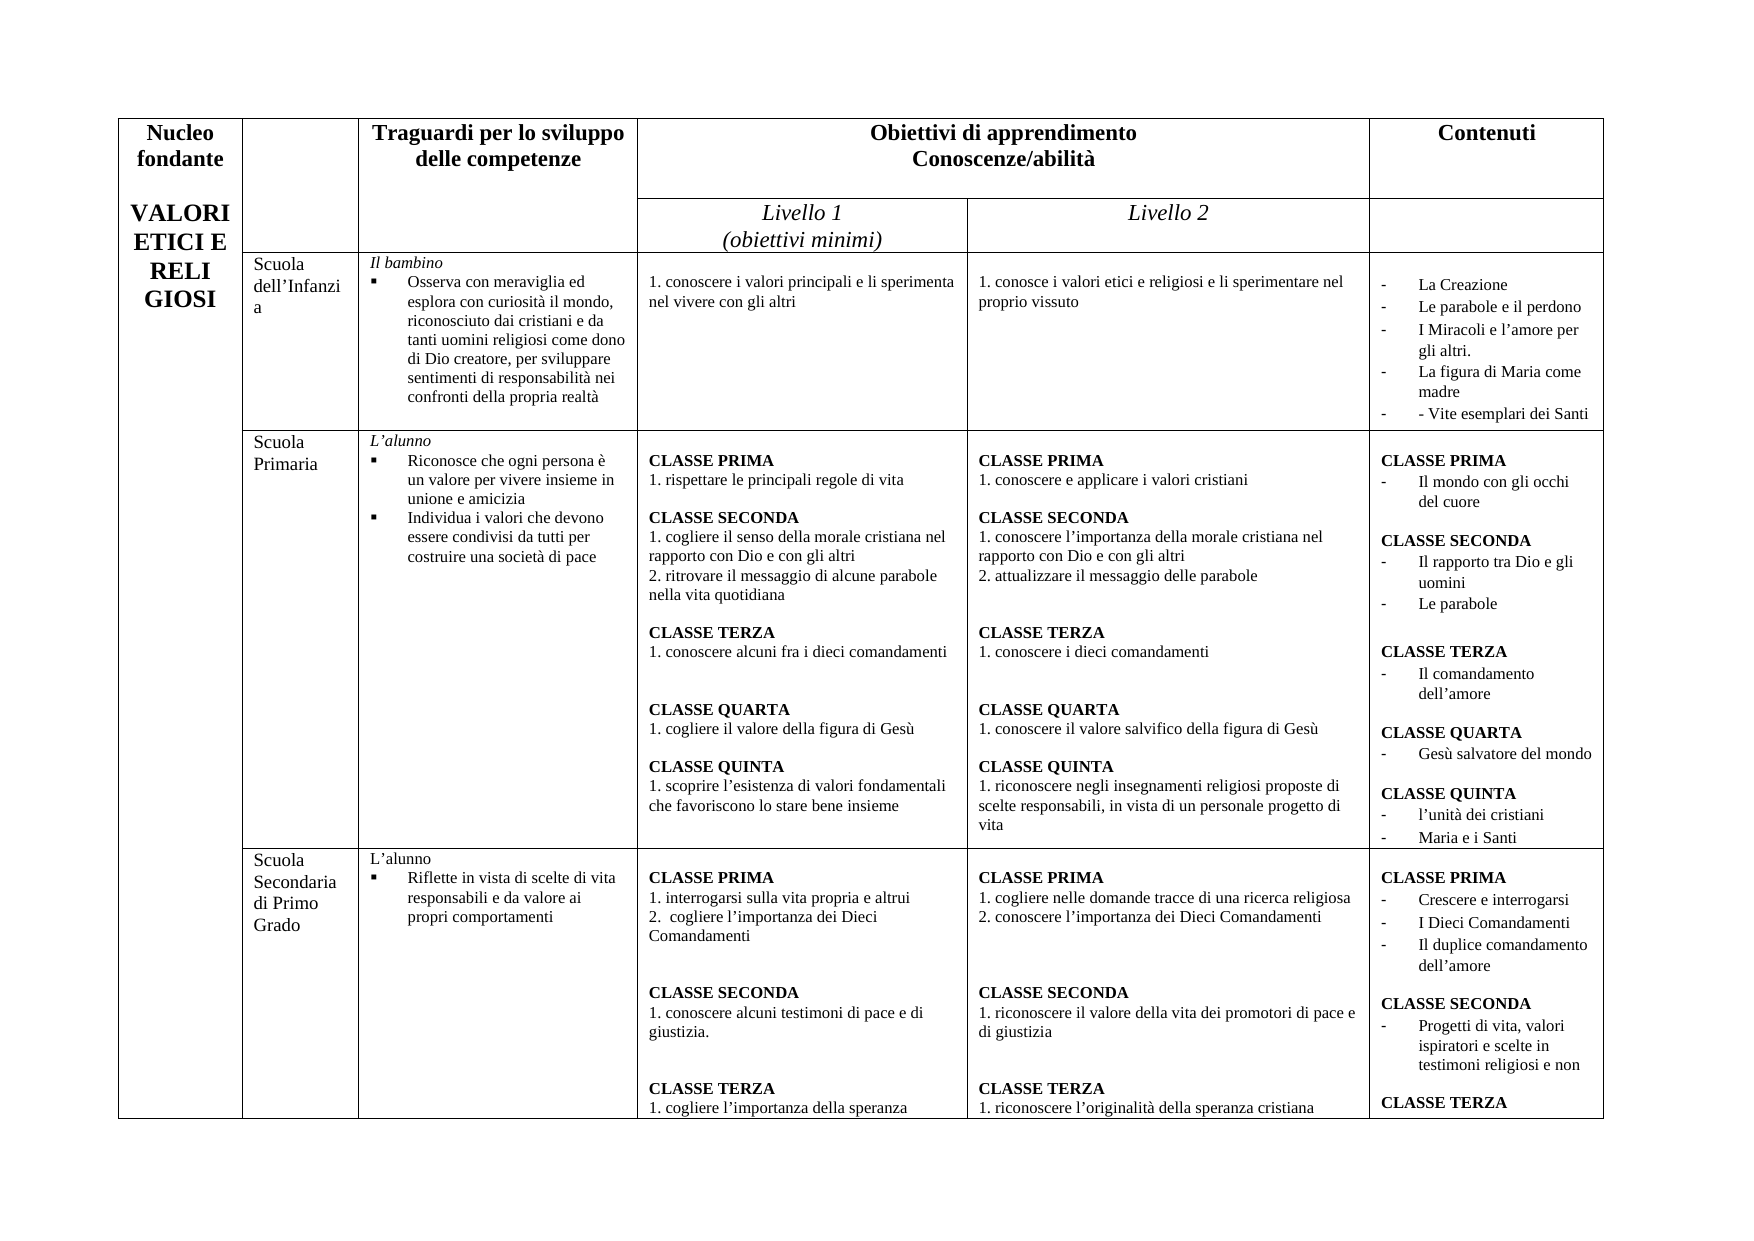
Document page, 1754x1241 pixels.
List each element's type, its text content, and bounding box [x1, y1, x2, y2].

table_cell Scuola dell’Infanzia [243, 253, 358, 430]
table_header Nucleo fondante VALORI ETICI E RELI GIOSI [119, 119, 242, 1117]
table_cell La Creazione Le parabole e il perdono I Miracoli e l’amore per gli altri. La figura di Maria come madre - Vite esemplari dei Santi [1370, 253, 1603, 430]
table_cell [1370, 849, 1603, 1117]
table_cell CLASSE PRIMA 1. rispettare le principali regole di vita CLASSE SECONDA 1. cogliere il senso della morale cristiana nel rapporto con Dio e con gli altri 2. ritrovare il messaggio di alcune parabole nella vita quotidiana CLASSE TERZA 1. conoscere alcuni fra i dieci comandamenti CLASSE QUARTA 1. cogliere il valore della figura di Gesù CLASSE QUINTA 1. scoprire l’esistenza di valori fondamentali che favoriscono lo stare bene insieme [638, 431, 967, 848]
table_header Obiettivi di apprendimento Conoscenze/abilità [638, 119, 1369, 198]
table_header [243, 119, 358, 252]
table_cell Il bambino Osserva con meraviglia ed esplora con curiosità il mondo, riconosciuto dai cristiani e da tanti uomini religiosi come dono di Dio creatore, per sviluppare sentimenti di responsabilità nei confronti della propria realtà [359, 253, 637, 430]
table_cell CLASSE PRIMA 1. conoscere e applicare i valori cristiani CLASSE SECONDA 1. conoscere l’importanza della morale cristiana nel rapporto con Dio e con gli altri 2. attualizzare il messaggio delle parabole CLASSE TERZA 1. conoscere i dieci comandamenti CLASSE QUARTA 1. conoscere il valore salvifico della figura di Gesù CLASSE QUINTA 1. riconoscere negli insegnamenti religiosi proposte di scelte responsabili, in vista di un personale progetto di vita [968, 431, 1369, 848]
table_cell 1. conosce i valori etici e religiosi e li sperimentare nel proprio vissuto [968, 253, 1369, 430]
table_header Contenuti [1370, 119, 1603, 198]
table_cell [968, 849, 1369, 1117]
table_cell CLASSE PRIMA Il mondo con gli occhi del cuore CLASSE SECONDA Il rapporto tra Dio e gli uomini Le parabole CLASSE TERZA Il comandamento dell’amore CLASSE QUARTA Gesù salvatore del mondo CLASSE QUINTA l’unità dei cristiani Maria e i Santi [1370, 431, 1603, 848]
table_cell Livello 1 (obiettivi minimi) [638, 199, 967, 252]
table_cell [638, 849, 967, 1117]
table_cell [243, 849, 358, 1117]
table_cell Scuola Primaria [243, 431, 358, 848]
table_cell Livello 2 [968, 199, 1369, 252]
table_cell L’alunno Riconosce che ogni persona è un valore per vivere insieme in unione e amicizia Individua i valori che devono essere condivisi da tutti per costruire una società di pace [359, 431, 637, 848]
table_header Traguardi per lo sviluppo delle competenze [359, 119, 637, 252]
table_cell [1370, 199, 1603, 252]
table_cell 1. conoscere i valori principali e li sperimenta nel vivere con gli altri [638, 253, 967, 430]
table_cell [359, 849, 637, 1117]
